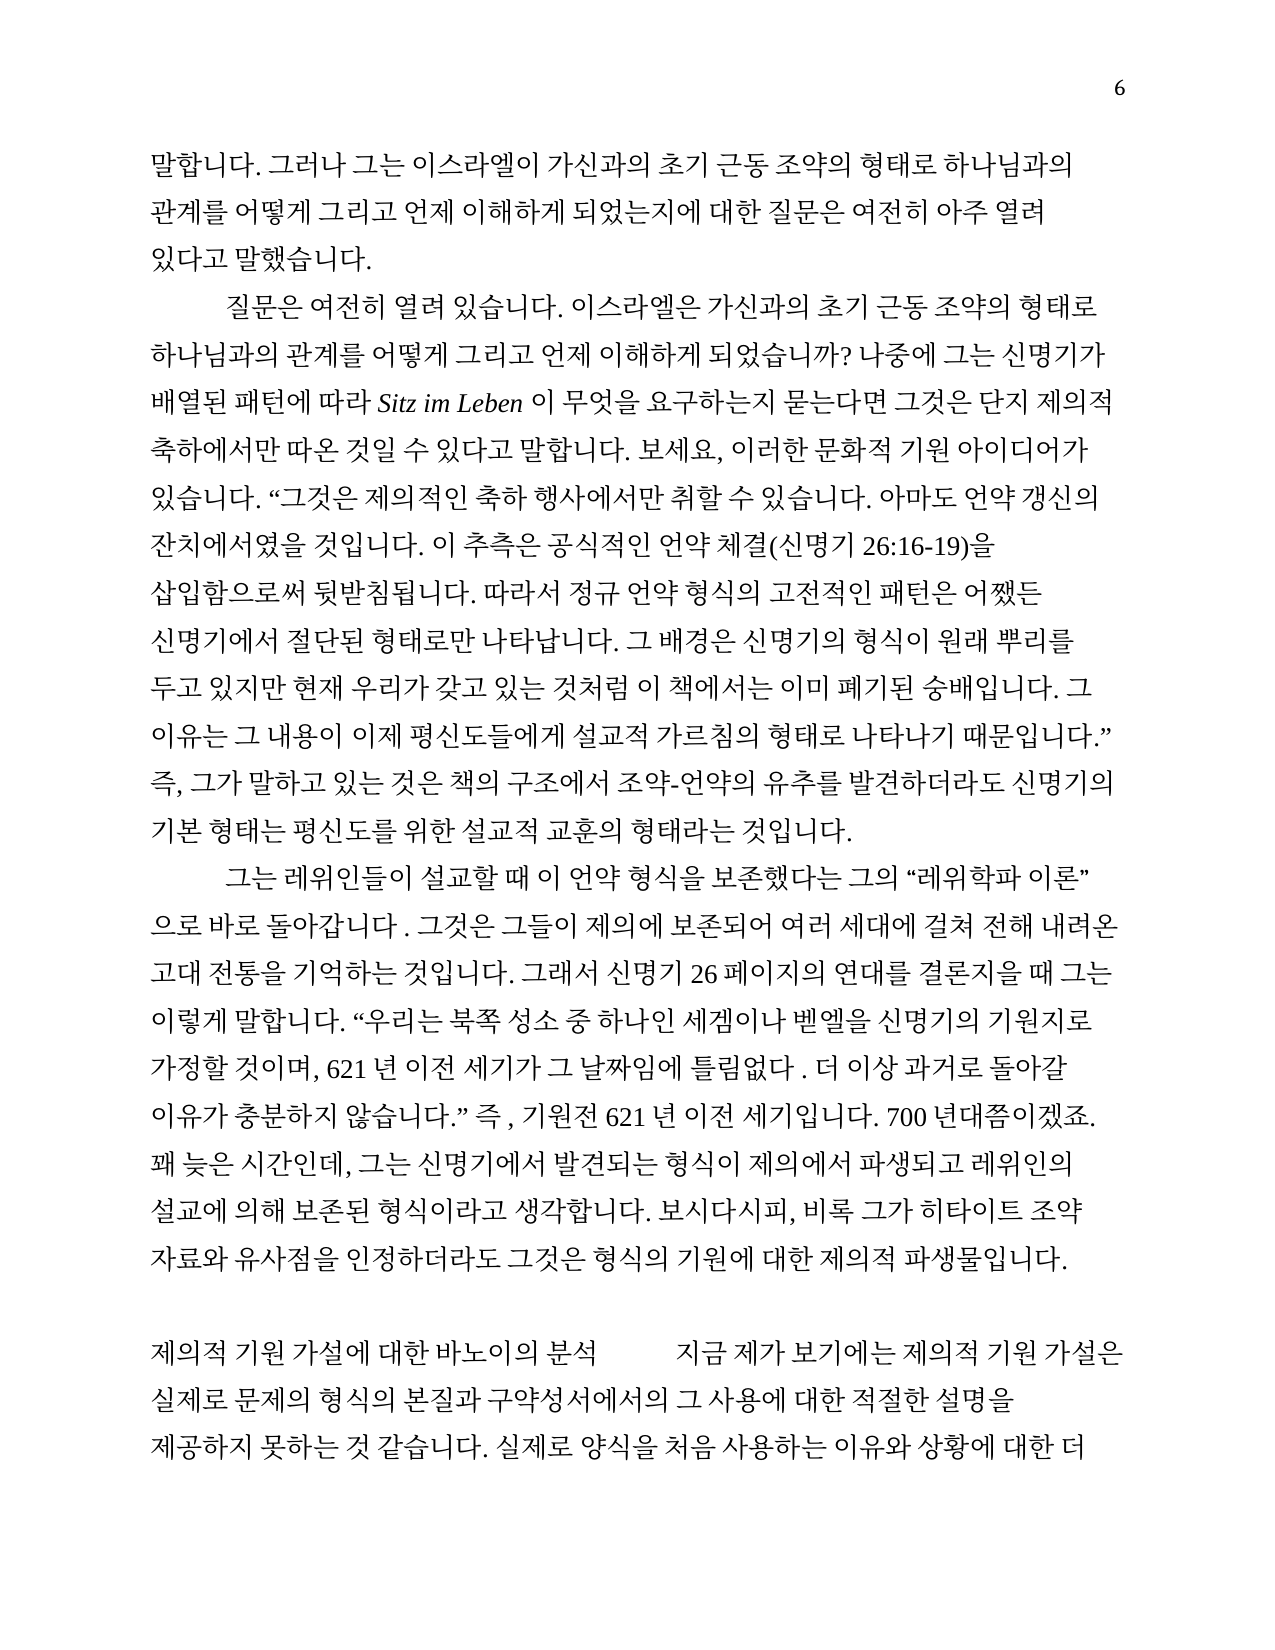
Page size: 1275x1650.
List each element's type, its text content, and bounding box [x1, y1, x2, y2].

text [150, 864, 1125, 1465]
text 질문은 여전히 열려 있습니다. 이스라엘은 가신과의 초기 근동 조약의 형태로 하나님과의 관계를 어떻게 그리고 언제 이해하게 되었습니까? 나중에 그는 신명기가 배열된 패턴에 따라 Sitz im Leben 이 무엇을 요구하는지 묻는다면 그것은 단지 제의적 축하에서만 따온 것일 수 있다고 말합니다. 보세요, 이러한 문화적 기원 아이디어가 있습니다. “그것은 제의적인 축하 행사에서만 취할 수 있습니다. 아마도 언약 갱신의 잔치에서였을 것입니다. 이 추측은 공식적인 언약 체결(신명기 26:16-19)을 삽입함으로써 뒷받침됩니다. 따라서 정규 언약 형식의 고전적인 패턴은 어쨌든 신명기에서 절단된 형태로만 나타납니다. 그 배경은 신명기의 형식이 원래 뿌리를 두고 있지만 현재 우리가 갖고 있는 것처럼 이 책에서는 이미 폐기된 숭배입니다. 그 이유는 그 내용이 이제 평신도들에게 설교적 가르침의 형태로 나타나기 때문입니다.” 즉, 그가 말하고 있는 것은 책의 구조에서 조약-언약의 유추를 발견하더라도 신명기의 기본 형태는 평신도를 위한 설교적 교훈의 형태라는 것입니다. [150, 292, 1125, 848]
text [150, 150, 1125, 276]
